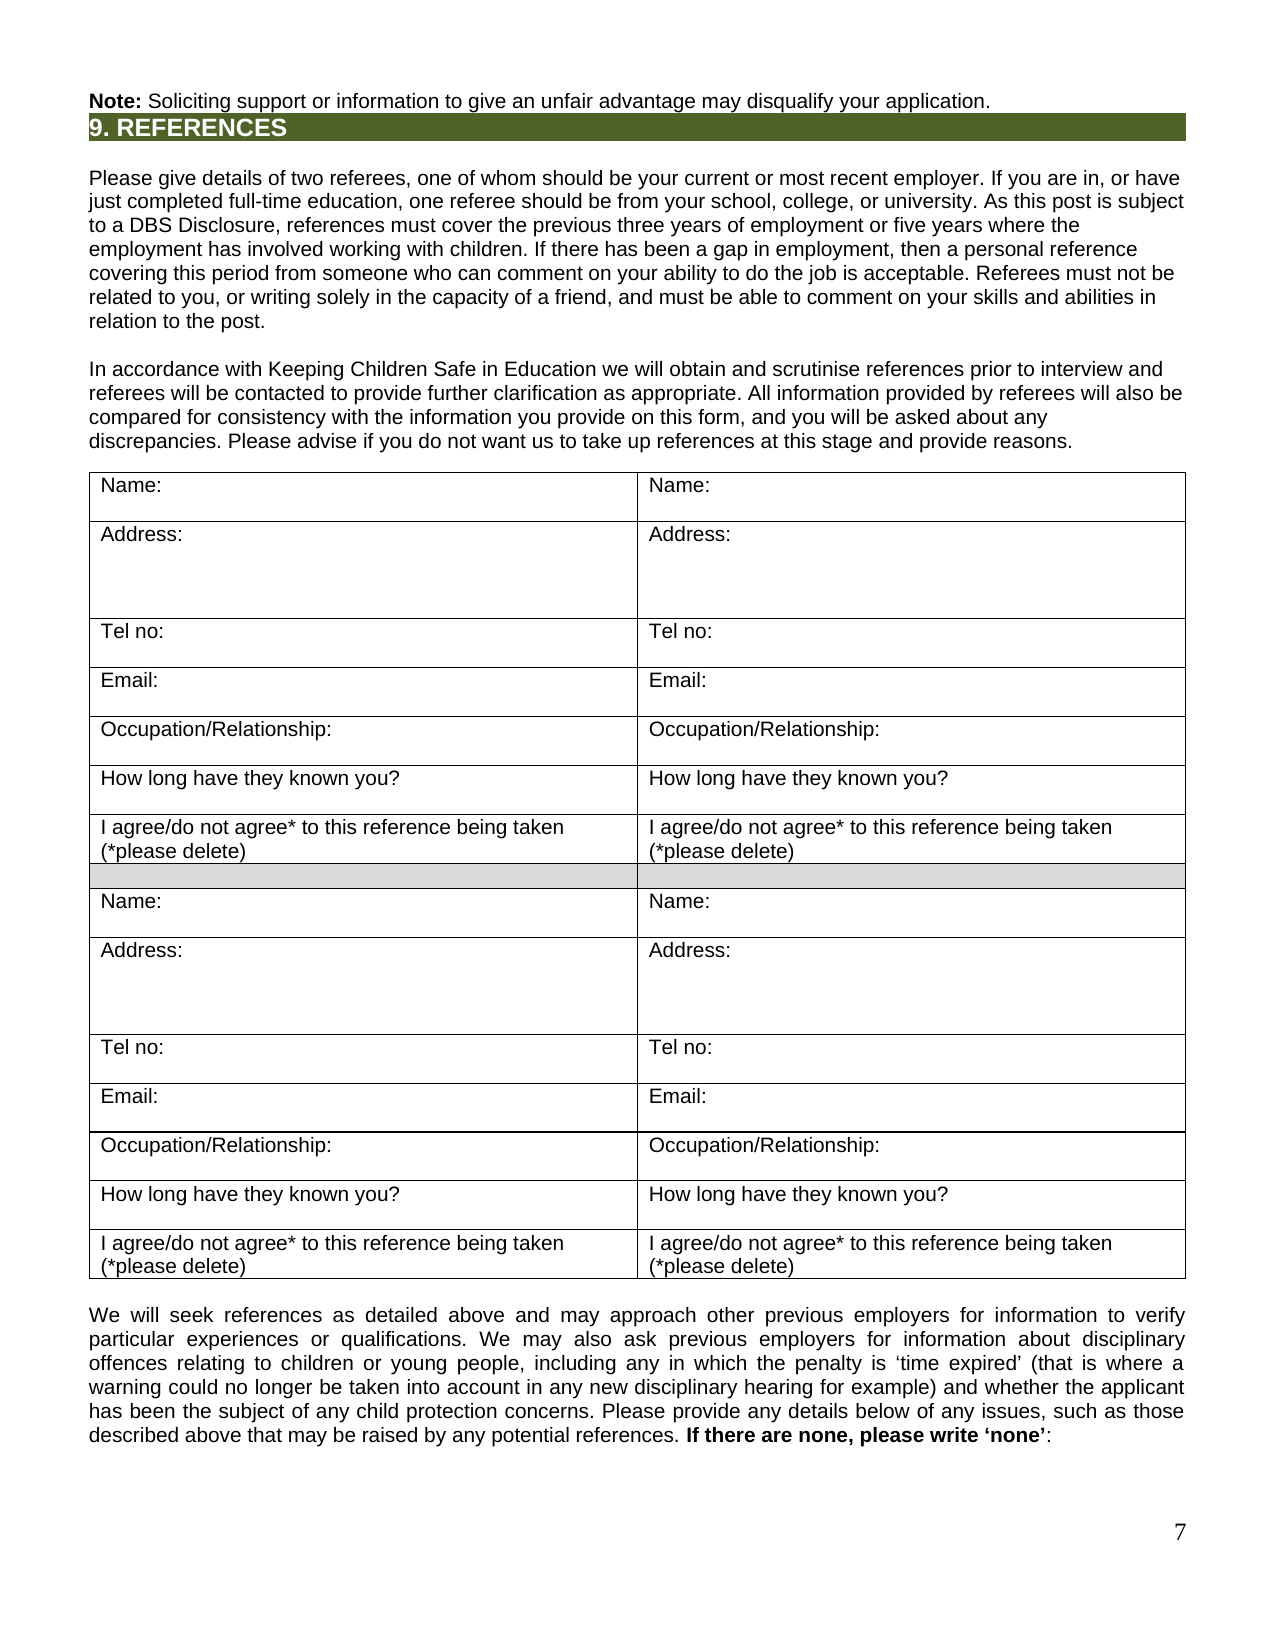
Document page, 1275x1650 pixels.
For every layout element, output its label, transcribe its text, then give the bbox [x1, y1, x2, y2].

table_cell Email: [90, 1084, 637, 1131]
table_cell Tel no: [638, 619, 1185, 667]
text Note: Soliciting support or information to give an unfair advantage may disqualify your application. [89, 89, 1186, 113]
table_cell Address: [90, 938, 637, 1033]
table_cell Email: [90, 668, 637, 716]
table_cell Tel no: [638, 1035, 1185, 1082]
table_cell I agree/do not agree* to this reference being taken (*please delete) [638, 815, 1185, 863]
table_cell [90, 864, 637, 888]
table_cell How long have they known you? [638, 1181, 1185, 1229]
table_cell Name: [638, 889, 1185, 937]
text We will seek references as detailed above and may approach other previous employers for information to verify particular experiences or qualifications. We may also ask previous employers for information about disciplinary offences relating to children or young people, including any in which the penalty is ‘time expired’ (that is where a warning could no longer be taken into account in any new disciplinary hearing for example) and whether the applicant has been the subject of any child protection concerns. Please provide any details below of any issues, such as those described above that may be raised by any potential references. If there are none, please write ‘none’: [89, 1303, 1186, 1446]
table_cell Email: [638, 1084, 1185, 1131]
table_cell Name: [90, 889, 637, 937]
table_cell [638, 864, 1185, 888]
table_cell I agree/do not agree* to this reference being taken (*please delete) [638, 1230, 1185, 1278]
table_cell I agree/do not agree* to this reference being taken (*please delete) [90, 815, 637, 863]
table_cell Address: [90, 522, 637, 618]
table_cell Tel no: [90, 1035, 637, 1082]
table_cell How long have they known you? [90, 1181, 637, 1229]
text Please give details of two referees, one of whom should be your current or most recent employer. If you are in, or have just completed full-time education, one referee should be from your school, college, or university. As this post is subject to a DBS Disclosure, references must cover the previous three years of employment or five years where the employment has involved working with children. If there has been a gap in employment, then a personal reference covering this period from someone who can comment on your ability to do the job is acceptable. Referees must not be related to you, or writing solely in the capacity of a friend, and must be able to comment on your skills and abilities in relation to the post. [89, 165, 1186, 333]
table_cell Occupation/Relationship: [90, 1133, 637, 1180]
table_cell Occupation/Relationship: [90, 717, 637, 765]
table_cell How long have they known you? [638, 766, 1185, 814]
table_cell Occupation/Relationship: [638, 717, 1185, 765]
table_cell How long have they known you? [90, 766, 637, 814]
table_header Name: [638, 473, 1185, 521]
table_header Name: [90, 473, 637, 521]
text 9. REFERENCES [89, 113, 1186, 141]
table_cell Tel no: [90, 619, 637, 667]
table_cell Email: [638, 668, 1185, 716]
table_cell Address: [638, 938, 1185, 1033]
table_cell Occupation/Relationship: [638, 1133, 1185, 1180]
text In accordance with Keeping Children Safe in Education we will obtain and scrutinise references prior to interview and referees will be contacted to provide further clarification as appropriate. All information provided by referees will also be compared for consistency with the information you provide on this form, and you will be asked about any discrepancies. Please advise if you do not want us to take up references at this stage and provide reasons. [89, 357, 1186, 453]
table_cell Address: [638, 522, 1185, 618]
table_cell I agree/do not agree* to this reference being taken (*please delete) [90, 1230, 637, 1278]
